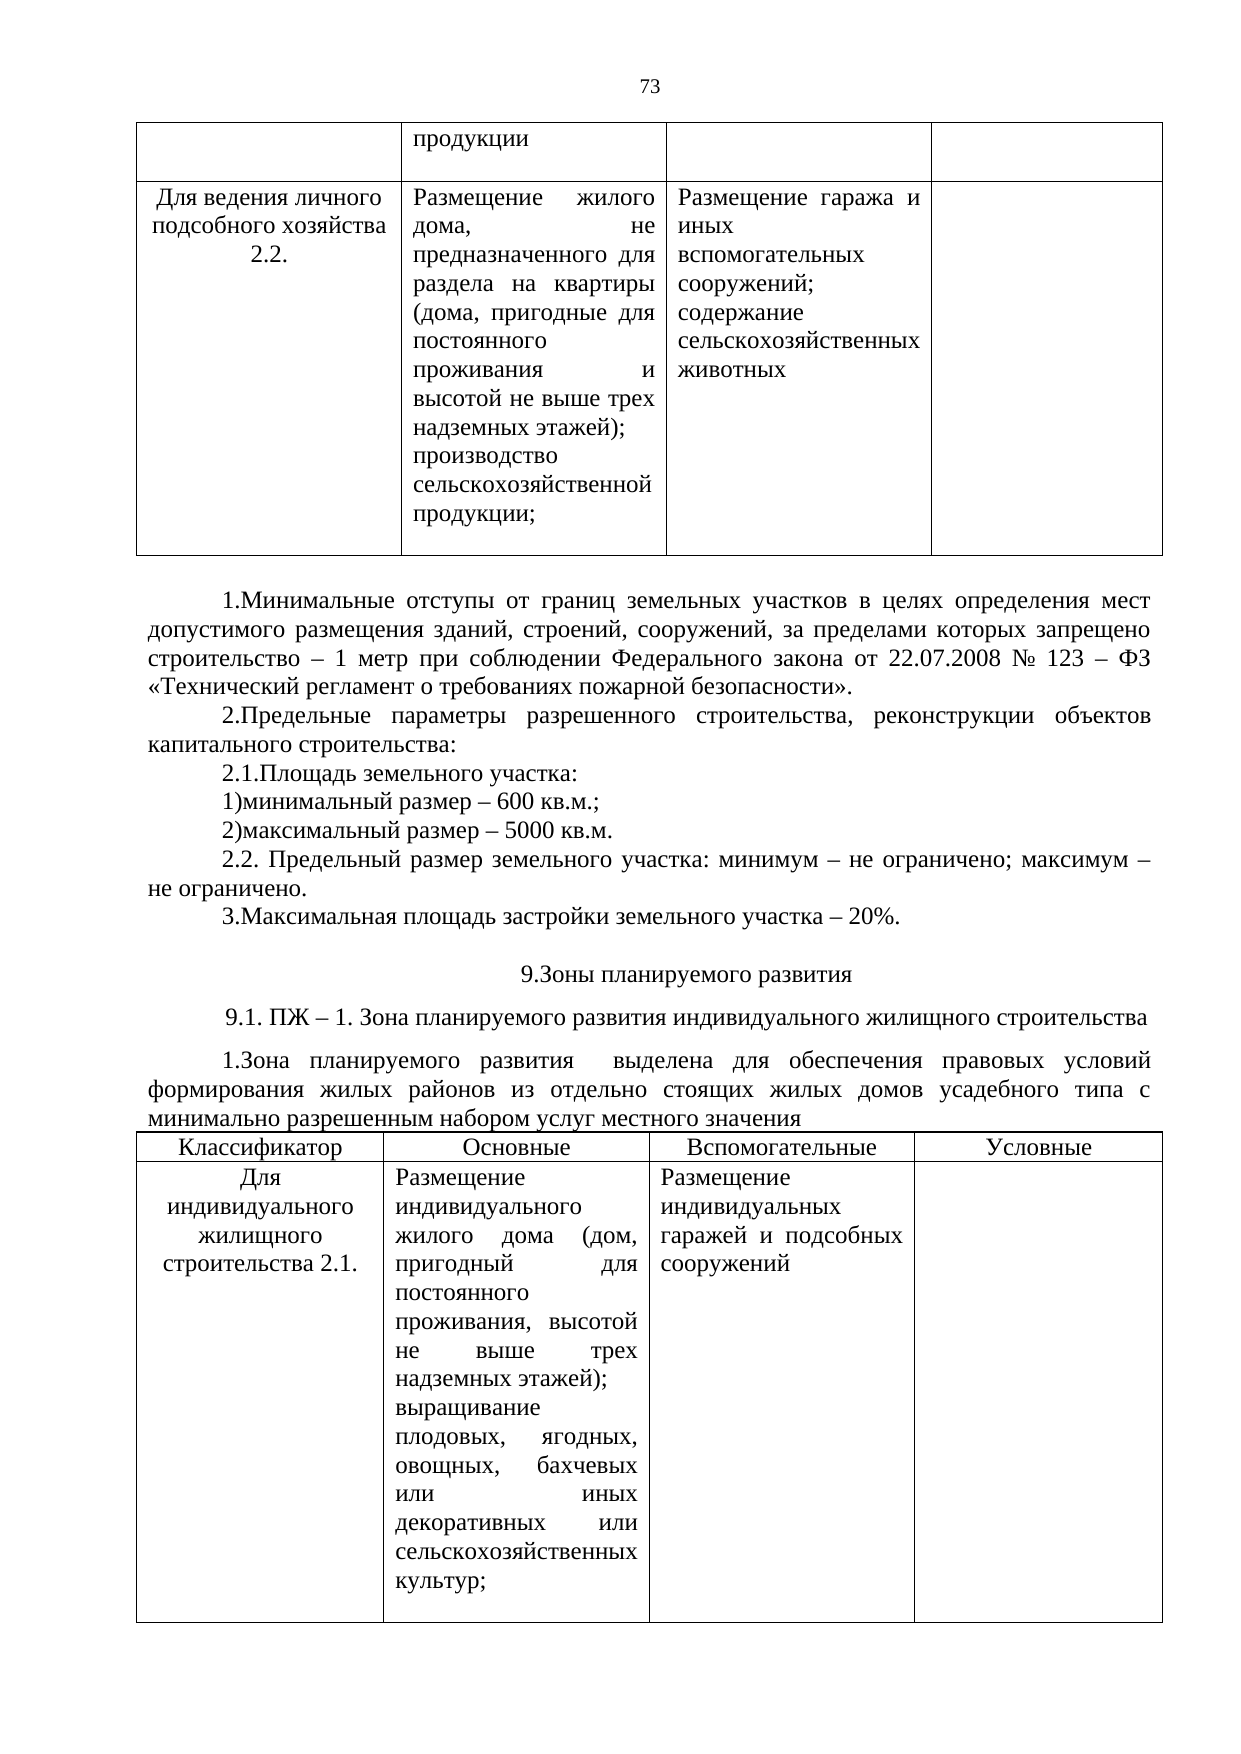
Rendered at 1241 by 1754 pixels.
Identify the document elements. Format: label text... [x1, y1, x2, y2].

text 2.2. Предельный размер земельного участка: минимум – не ограничено; максимум – не ограничено. [148, 844, 1152, 901]
table_cell [932, 182, 1162, 555]
table_header Вспомогательные [650, 1133, 914, 1161]
table_cell Размещение индивидуальных гаражей и подсобных сооружений [650, 1162, 914, 1622]
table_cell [402, 123, 666, 181]
text 1)минимальный размер – 600 кв.м.; [148, 786, 1152, 815]
text 1.Зона планируемого развития выделена для обеспечения правовых условий формирования жилых районов из отдельно стоящих жилых домов усадебного типа с минимально разрешенным набором услуг местного значения [148, 1045, 1152, 1131]
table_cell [137, 123, 401, 181]
table_cell Для ведения личного подсобного хозяйства 2.2. [137, 182, 401, 555]
table_header Основные [384, 1133, 649, 1161]
table_cell Размещение индивидуального жилого дома (дом, пригодный для постоянного проживания, высотой не выше трех надземных этажей); выращивание плодовых, ягодных, овощных, бахчевых или иных декоративных или сельскохозяйственных культур; [384, 1162, 649, 1622]
text 2.1.Площадь земельного участка: [148, 758, 1152, 786]
table_header Классификатор [137, 1133, 383, 1161]
table_cell [915, 1162, 1162, 1622]
table_cell Для индивидуального жилищного строительства 2.1. [137, 1162, 383, 1622]
table_cell Размещение гаража и иных вспомогательных сооружений; содержание сельскохозяйственных животных [667, 182, 931, 555]
text 1.Минимальные отступы от границ земельных участков в целях определения мест допустимого размещения зданий, строений, сооружений, за пределами которых запрещено строительство – 1 метр при соблюдении Федерального закона от 22.07.2008 № 123 – ФЗ «Технический регламент о требованиях пожарной безопасности». [148, 585, 1152, 700]
text 2.Предельные параметры разрешенного строительства, реконструкции объектов капитального строительства: [148, 700, 1152, 758]
table_cell [932, 123, 1162, 181]
table_header Условные [915, 1133, 1162, 1161]
table_cell Размещение жилого дома, не предназначенного для раздела на квартиры (дома, пригодные для постоянного проживания и высотой не выше трех надземных этажей); производство сельскохозяйственной продукции; [402, 182, 666, 555]
text 3.Максимальная площадь застройки земельного участка – 20%. [148, 901, 1152, 930]
text 9.Зоны планируемого развития [148, 959, 1152, 988]
text 9.1. ПЖ – 1. Зона планируемого развития индивидуального жилищного строительства [148, 1002, 1152, 1031]
text 2)максимальный размер – 5000 кв.м. [148, 815, 1152, 844]
table_cell [667, 123, 931, 181]
